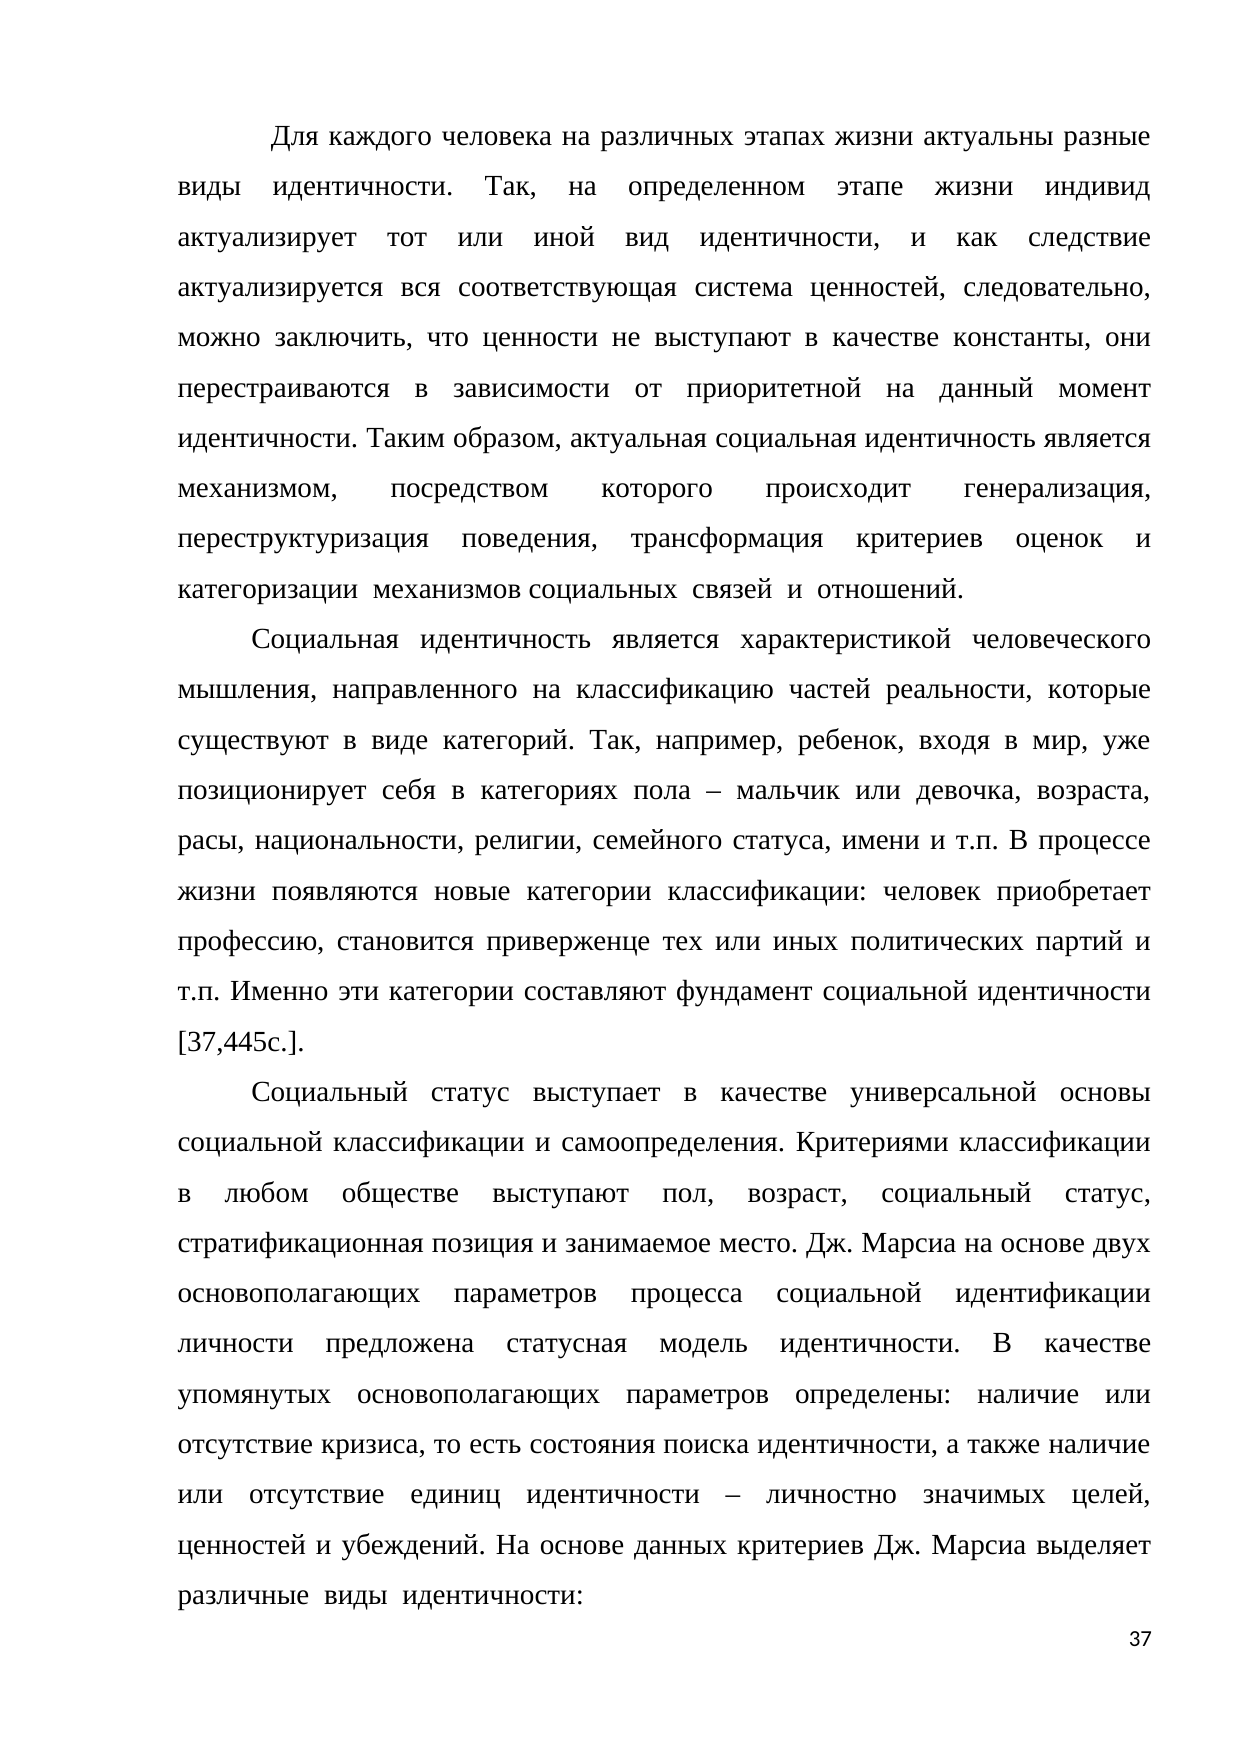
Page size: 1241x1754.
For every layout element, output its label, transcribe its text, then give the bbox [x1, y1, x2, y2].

text Социальный статус выступает в качестве универсальной основы социальной классификации и самоопределения. Критериями классификации в любом обществе выступают пол, возраст, социальный статус, стратификационная позиция и занимаемое место. Дж. Марсиа на основе двух основополагающих параметров процесса социальной идентификации личности предложена статусная модель идентичности. В качестве упомянутых основополагающих параметров определены: наличие или отсутствие кризиса, то есть состояния поиска идентичности, а также наличие или отсутствие единиц идентичности – личностно значимых целей, ценностей и убеждений. На основе данных критериев Дж. Марсиа выделяет различные виды идентичности: [177, 1074, 1152, 1611]
text Социальная идентичность является характеристикой человеческого мышления, направленного на классификацию частей реальности, которые существуют в виде категорий. Так, например, ребенок, входя в мир, уже позиционирует себя в категориях пола – мальчик или девочка, возраста, расы, национальности, религии, семейного статуса, имени и т.п. В процессе жизни появляются новые категории классификации: человек приобретает профессию, становится приверженце тех или иных политических партий и т.п. Именно эти категории составляют фундамент социальной идентичности [37,445с.]. [177, 621, 1152, 1057]
text Для каждого человека на различных этапах жизни актуальны разные виды идентичности. Так, на определенном этапе жизни индивид актуализирует тот или иной вид идентичности, и как следствие актуализируется вся соответствующая система ценностей, следовательно, можно заключить, что ценности не выступают в качестве константы, они перестраиваются в зависимости от приоритетной на данный момент идентичности. Таким образом, актуальная социальная идентичность является механизмом, посредством которого происходит генерализация, переструктуризация поведения, трансформация критериев оценок и категоризации механизмов социальных связей и отношений. [177, 118, 1152, 604]
